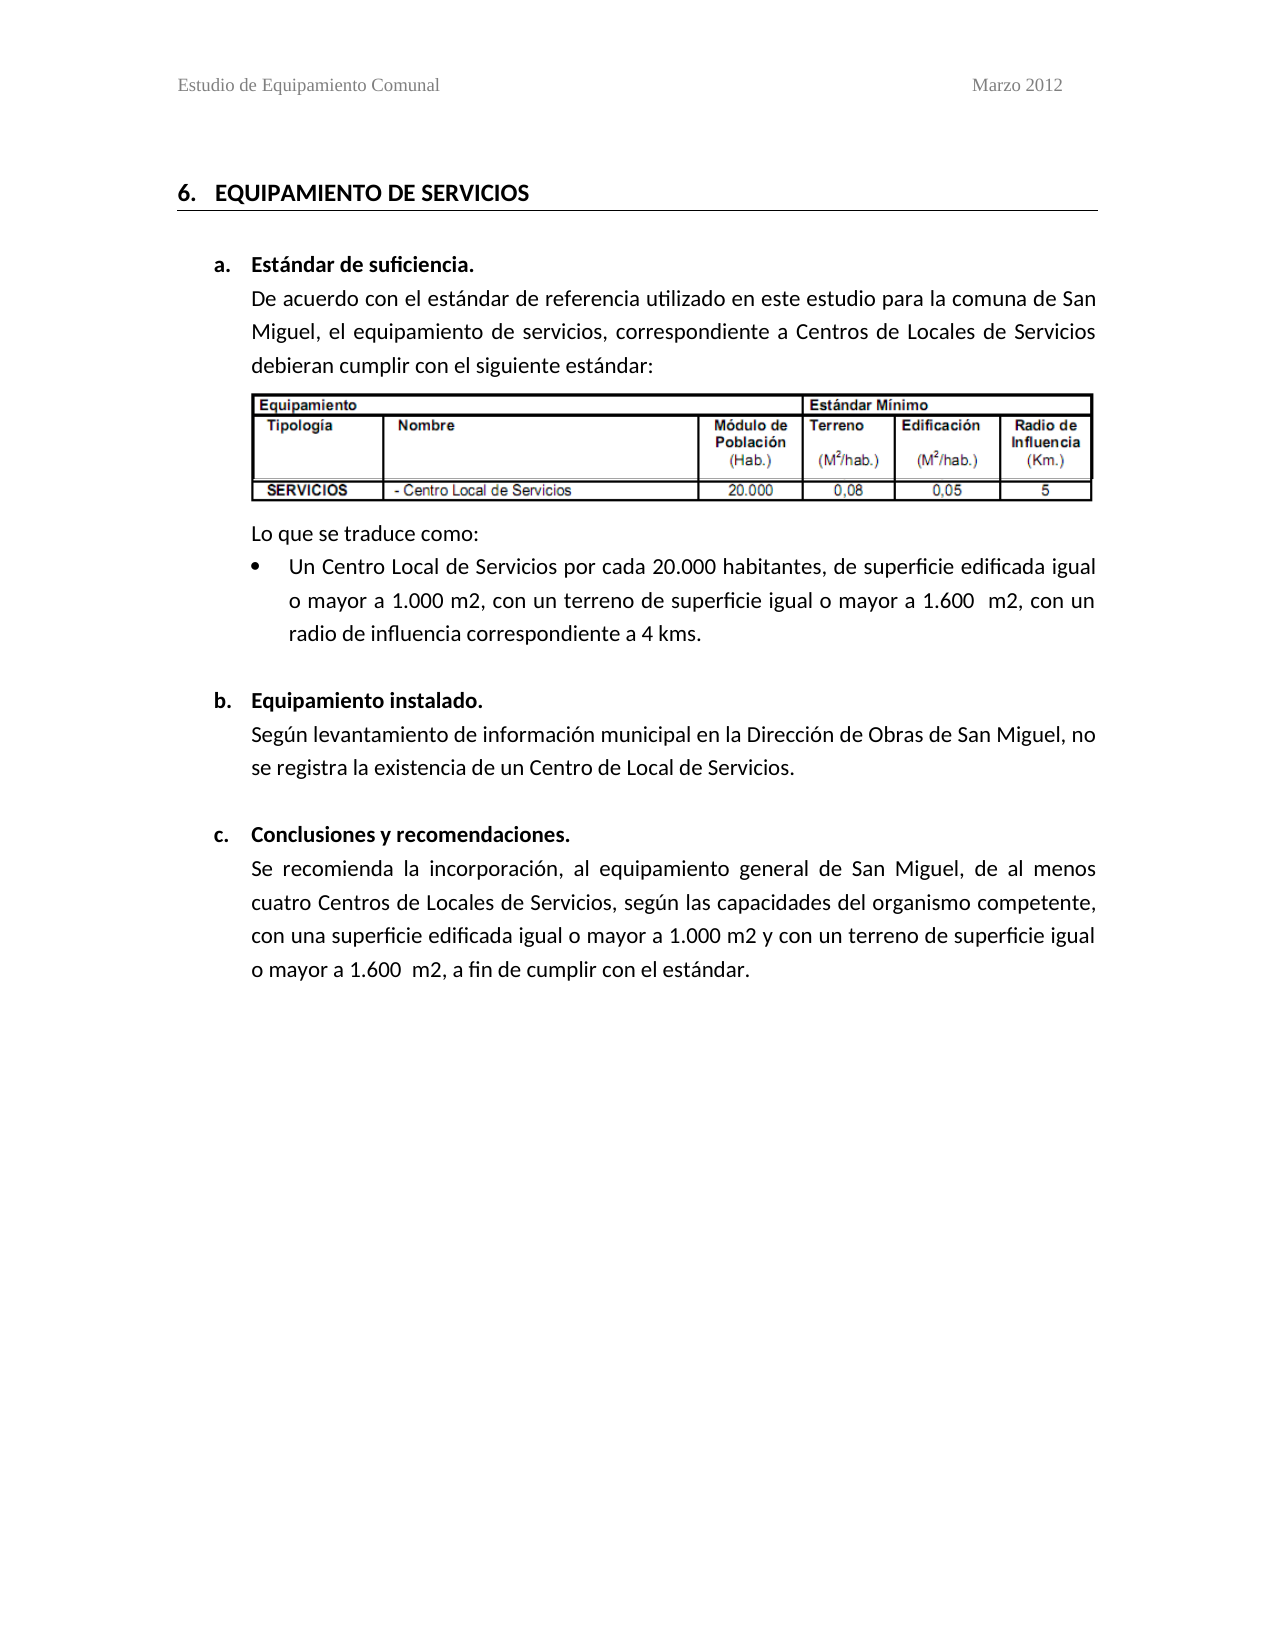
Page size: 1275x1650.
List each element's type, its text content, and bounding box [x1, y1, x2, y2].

list Según levantamiento de información municipal en la Dirección de Obras de San Miguel, no se registra la existencia de un Centro de Local de Servicios. [251, 720, 1098, 782]
list Conclusiones y recomendaciones. [213, 821, 1098, 849]
list Se recomienda la incorporación, al equipamiento general de San Miguel, de al menos cuatro Centros de Locales de Servicios, según las capacidades del organismo competente, con una superficie edificada igual o mayor a 1.000 m2 y con un terreno de superficie igual o mayor a 1.600 m2, a fin de cumplir con el estándar. [251, 854, 1098, 983]
list Lo que se traduce como: [251, 519, 1098, 547]
list Equipamiento instalado. [213, 686, 1098, 714]
list EQUIPAMIENTO DE SERVICIOS [177, 177, 1098, 210]
list Estándar de suficiencia. [213, 250, 1098, 278]
picture [248, 390, 1099, 502]
list Un Centro Local de Servicios por cada 20.000 habitantes, de superficie edificada igual o mayor a 1.000 m2, con un terreno de superficie igual o mayor a 1.600 m2, con un radio de influencia correspondiente a 4 kms. [251, 552, 1098, 647]
list De acuerdo con el estándar de referencia utilizado en este estudio para la comuna de San Miguel, el equipamiento de servicios, correspondiente a Centros de Locales de Servicios debieran cumplir con el siguiente estándar: [251, 284, 1098, 379]
